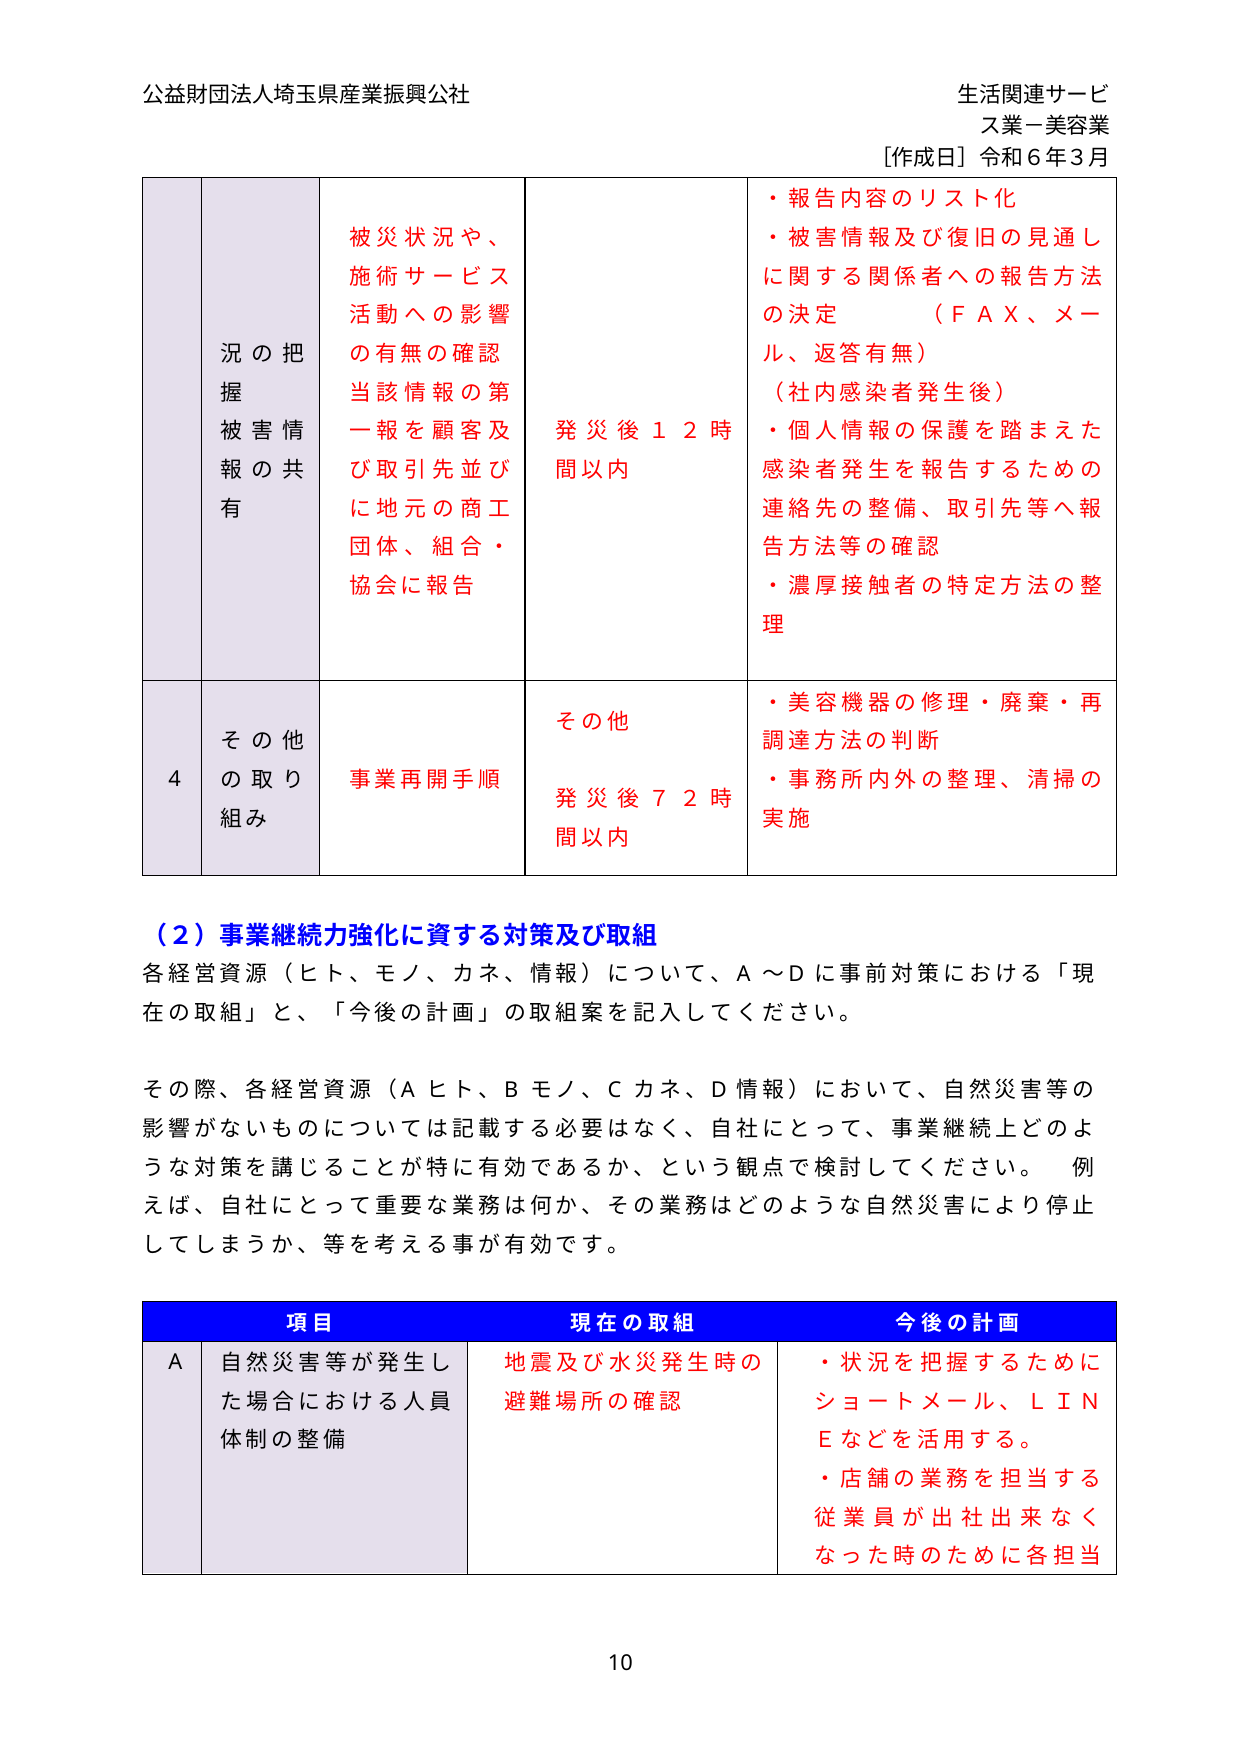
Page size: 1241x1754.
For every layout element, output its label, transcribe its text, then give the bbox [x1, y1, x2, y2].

table_cell 被害状況の把握 被害情報の共有 [202, 178, 319, 680]
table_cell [202, 1342, 467, 1573]
table_cell 4 [143, 681, 201, 875]
table_cell その他 発災後７２時間以内 [526, 681, 747, 875]
table_cell A [143, 1342, 201, 1573]
text （２）事業継続力強化に資する対策及び取組 [142, 914, 1098, 953]
table_header 項目 [143, 1302, 467, 1341]
table_cell ・美容機器の修理・廃棄・再調達方法の判断 ・事務所内外の整理、清掃の実施 [748, 681, 1116, 875]
table_cell その他 発災後１２時間以内 [526, 178, 747, 680]
table_cell その他の取り組み [202, 681, 319, 875]
table_cell 3 [143, 178, 201, 680]
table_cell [468, 1342, 777, 1573]
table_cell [748, 178, 1116, 680]
table_header 今後の計画 [777, 1302, 1116, 1341]
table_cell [778, 1342, 1116, 1573]
table_cell 事業再開手順 [320, 681, 524, 875]
table_header 現在の取組 [467, 1302, 777, 1341]
text 各経営資源（ヒト、モノ、カネ、情報）について、A～Dに事前対策における「現在の取組」と、「今後の計画」の取組案を記入してください。 [142, 953, 1098, 1030]
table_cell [320, 178, 524, 680]
text その際、各経営資源（Aヒト、Bモノ、Cカネ、D情報）において、自然災害等の影響がないものについては記載する必要はなく、自社にとって、事業継続上どのような対策を講じることが特に有効であるか、という観点で検討してください。 例えば、自社にとって重要な業務は何か、その業務はどのような自然災害により停止してしまうか、等を考える事が有効です。 [142, 1069, 1098, 1262]
